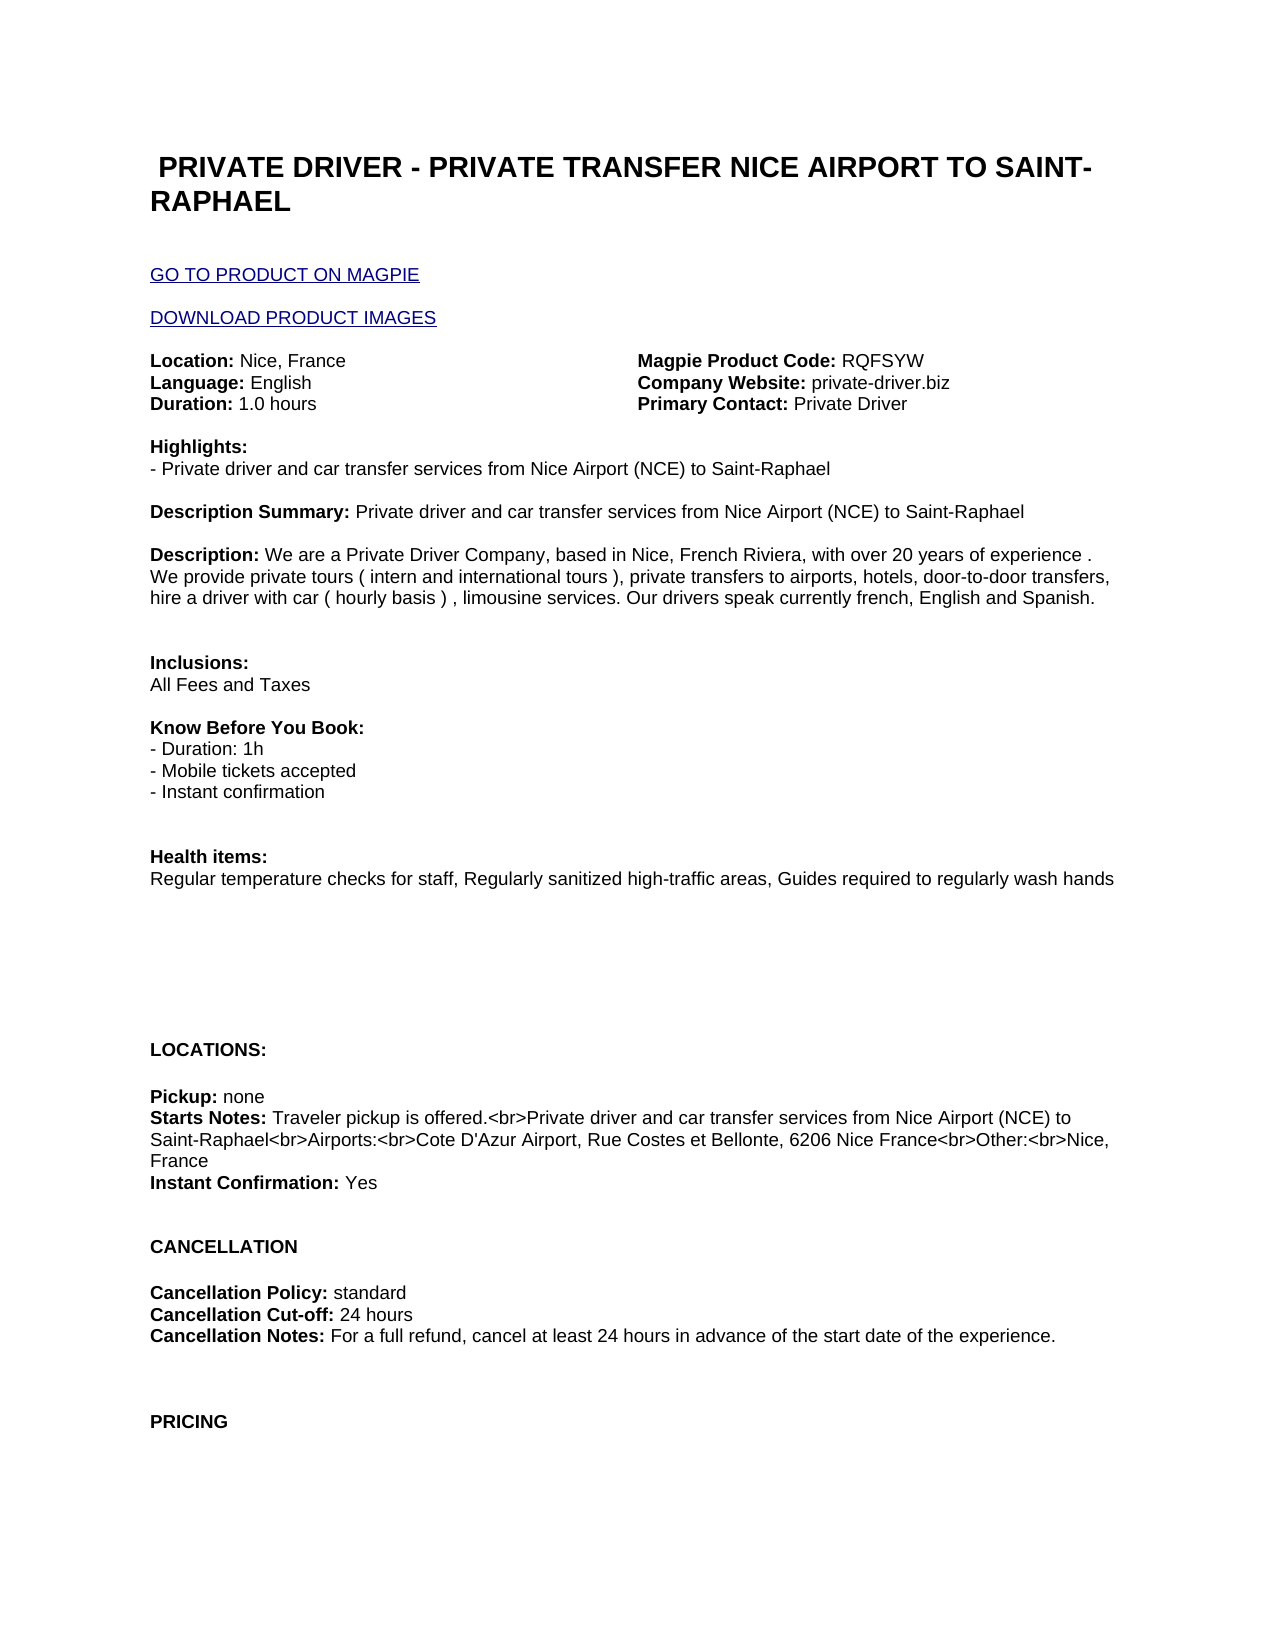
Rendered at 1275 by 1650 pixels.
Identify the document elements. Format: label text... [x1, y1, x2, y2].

text Starts Notes: Traveler pickup is offered.<br>Private driver and car transfer services from Nice Airport (NCE) to Saint-Raphael<br>Airports:<br>Cote D'Azur Airport, Rue Costes et Bellonte, 6206 Nice France<br>Other:<br>Nice, France [150, 1107, 1125, 1172]
text Cancellation Policy: standard [150, 1282, 1125, 1304]
text - Duration: 1h [150, 738, 1125, 759]
text DOWNLOAD PRODUCT IMAGES [150, 307, 1125, 328]
text Highlights: [150, 436, 1125, 458]
text - Private driver and car transfer services from Nice Airport (NCE) to Saint-Raphael [150, 458, 1125, 479]
text Regular temperature checks for staff, Regularly sanitized high-traffic areas, Guides required to regularly wash hands [150, 867, 1125, 889]
table_header Location: Nice, France Language: English Duration: 1.0 hours [139, 350, 626, 414]
text Know Before You Book: [150, 716, 1125, 738]
subtitle Pricing [150, 1411, 1125, 1432]
subtitle Cancellation [150, 1236, 1125, 1257]
text Inclusions: [150, 652, 1125, 673]
table_header Magpie Product Code: RQFSYW Company Website: private-driver.biz Primary Contact: Private Driver [626, 350, 1114, 414]
text Cancellation Cut-off: 24 hours [150, 1304, 1125, 1325]
text Description Summary: Private driver and car transfer services from Nice Airport (NCE) to Saint-Raphael [150, 501, 1125, 522]
text - Instant confirmation [150, 781, 1125, 803]
text Cancellation Notes: For a full refund, cancel at least 24 hours in advance of the start date of the experience. [150, 1325, 1125, 1347]
text Description: We are a Private Driver Company, based in Nice, French Riviera, with over 20 years of experience . We provide private tours ( intern and international tours ), private transfers to airports, hotels, door-to-door transfers, hire a driver with car ( hourly basis ) , limousine services. Our drivers speak currently french, English and Spanish. [150, 544, 1125, 609]
subtitle Locations: [150, 1039, 1125, 1061]
text GO TO PRODUCT ON MAGPIE [150, 264, 1125, 285]
text Health items: [150, 846, 1125, 867]
text Pickup: none [150, 1086, 1125, 1107]
text Instant Confirmation: Yes [150, 1172, 1125, 1193]
text - Mobile tickets accepted [150, 759, 1125, 781]
text All Fees and Taxes [150, 673, 1125, 695]
subtitle Private Driver - Private Transfer Nice Airport to Saint-Raphael [150, 150, 1125, 217]
